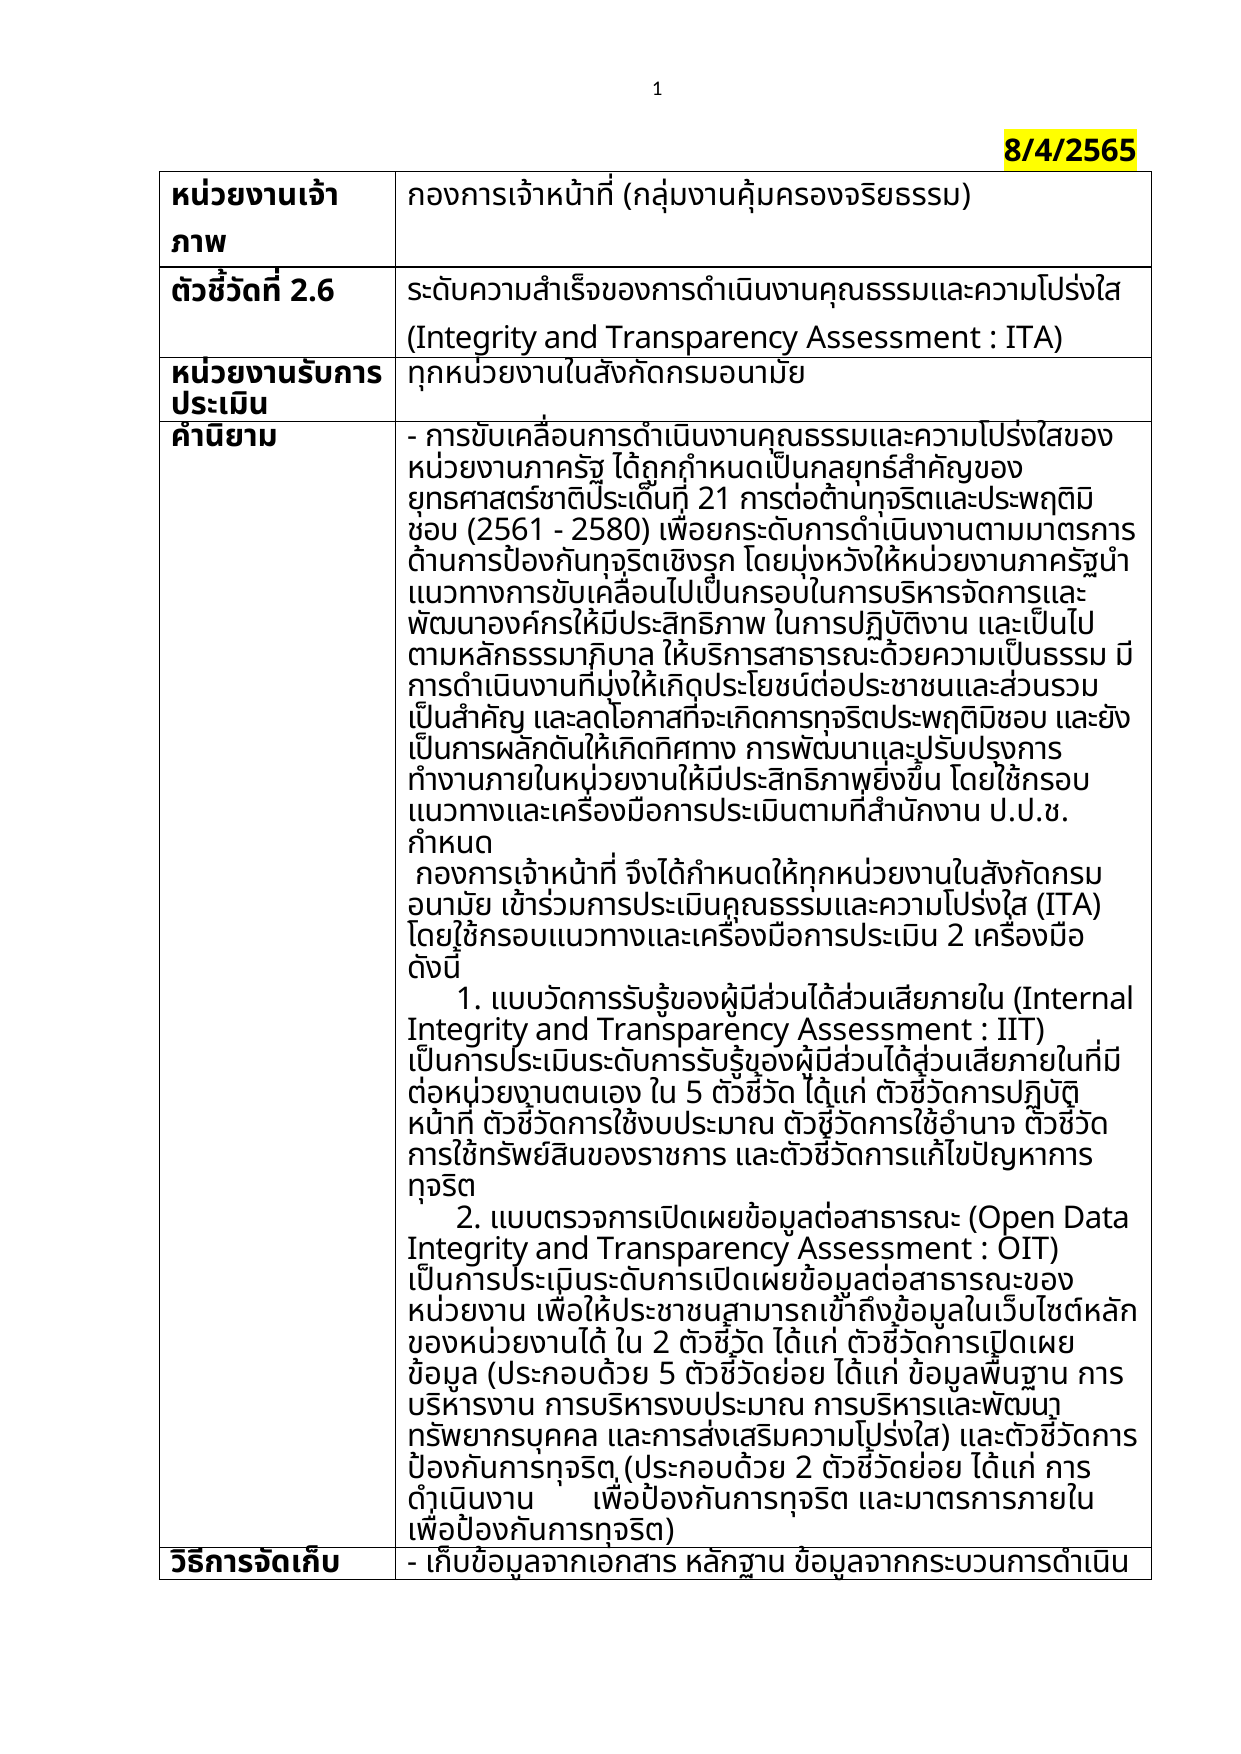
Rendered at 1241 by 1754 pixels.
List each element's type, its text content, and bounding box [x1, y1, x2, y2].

table_header หน่วยงานเจ้าภาพ [160, 172, 395, 266]
table_cell คำนิยาม [160, 422, 395, 1547]
table_cell ระดับความสำเร็จของการดำเนินงานคุณธรรมและความโปร่งใส (Integrity and Transparency Assessment : ITA) [396, 268, 1151, 357]
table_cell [160, 1548, 395, 1579]
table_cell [396, 1548, 1151, 1579]
table_header กองการเจ้าหน้าที่ (กลุ่มงานคุ้มครองจริยธรรม) [396, 172, 1151, 266]
text 8/4/2565 [177, 128, 1137, 171]
table_cell - การขับเคลื่อนการดำเนินงานคุณธรรมและความโปร่งใสของหน่วยงานภาครัฐ ได้ถูกกำหนดเป็นกลยุทธ์สำคัญของยุทธศาสตร์ชาติประเด็นที่ 21 การต่อต้านทุจริตและประพฤติมิชอบ (2561 - 2580) เพื่อยกระดับการดำเนินงานตามมาตรการด้านการป้องกันทุจริตเชิงรุก โดยมุ่งหวังให้หน่วยงานภาครัฐนำแนวทางการขับเคลื่อนไปเป็นกรอบในการบริหารจัดการและพัฒนาองค์กรให้มีประสิทธิภาพ ในการปฏิบัติงาน และเป็นไปตามหลักธรรมาภิบาล ให้บริการสาธารณะด้วยความเป็นธรรม มีการดำเนินงานที่มุ่งให้เกิดประโยชน์ต่อประชาชนและส่วนรวมเป็นสำคัญ และลดโอกาสที่จะเกิดการทุจริตประพฤติมิชอบ และยังเป็นการผลักดันให้เกิดทิศทาง การพัฒนาและปรับปรุงการทำงานภายในหน่วยงานให้มีประสิทธิภาพยิ่งขึ้น โดยใช้กรอบแนวทางและเครื่องมือการประเมินตามที่สำนักงาน ป.ป.ช. กำหนด กองการเจ้าหน้าที่ จึงได้กำหนดให้ทุกหน่วยงานในสังกัดกรมอนามัย เข้าร่วมการประเมินคุณธรรมและความโปร่งใส (ITA) โดยใช้กรอบแนวทางและเครื่องมือการประเมิน 2 เครื่องมือ ดังนี้ 1. แบบวัดการรับรู้ของผู้มีส่วนได้ส่วนเสียภายใน (Internal Integrity and Transparency Assessment : IIT) เป็นการประเมินระดับการรับรู้ของผู้มีส่วนได้ส่วนเสียภายในที่มีต่อหน่วยงานตนเอง ใน 5 ตัวชี้วัด ได้แก่ ตัวชี้วัดการปฏิบัติหน้าที่ ตัวชี้วัดการใช้งบประมาณ ตัวชี้วัดการใช้อำนาจ ตัวชี้วัดการใช้ทรัพย์สินของราชการ และตัวชี้วัดการแก้ไขปัญหาการทุจริต 2. แบบตรวจการเปิดเผยข้อมูลต่อสาธารณะ (Open Data Integrity and Transparency Assessment : OIT) เป็นการประเมินระดับการเปิดเผยข้อมูลต่อสาธารณะของหน่วยงาน เพื่อให้ประชาชนสามารถเข้าถึงข้อมูลในเว็บไซต์หลักของหน่วยงานได้ ใน 2 ตัวชี้วัด ได้แก่ ตัวชี้วัดการเปิดเผยข้อมูล (ประกอบด้วย 5 ตัวชี้วัดย่อย ได้แก่ ข้อมูลพื้นฐาน การบริหารงาน การบริหารงบประมาณ การบริหารและพัฒนาทรัพยากรบุคคล และการส่งเสริมความโปร่งใส) และตัวชี้วัดการป้องกันการทุจริต (ประกอบด้วย 2 ตัวชี้วัดย่อย ได้แก่ การดำเนินงาน เพื่อป้องกันการทุจริต และมาตรการภายในเพื่อป้องกันการทุจริต) [396, 422, 1151, 1547]
table_cell ทุกหน่วยงานในสังกัดกรมอนามัย [396, 358, 1151, 421]
table_cell หน่วยงานรับการประเมิน [160, 358, 395, 421]
table_cell ตัวชี้วัดที่ 2.6 [160, 268, 395, 357]
